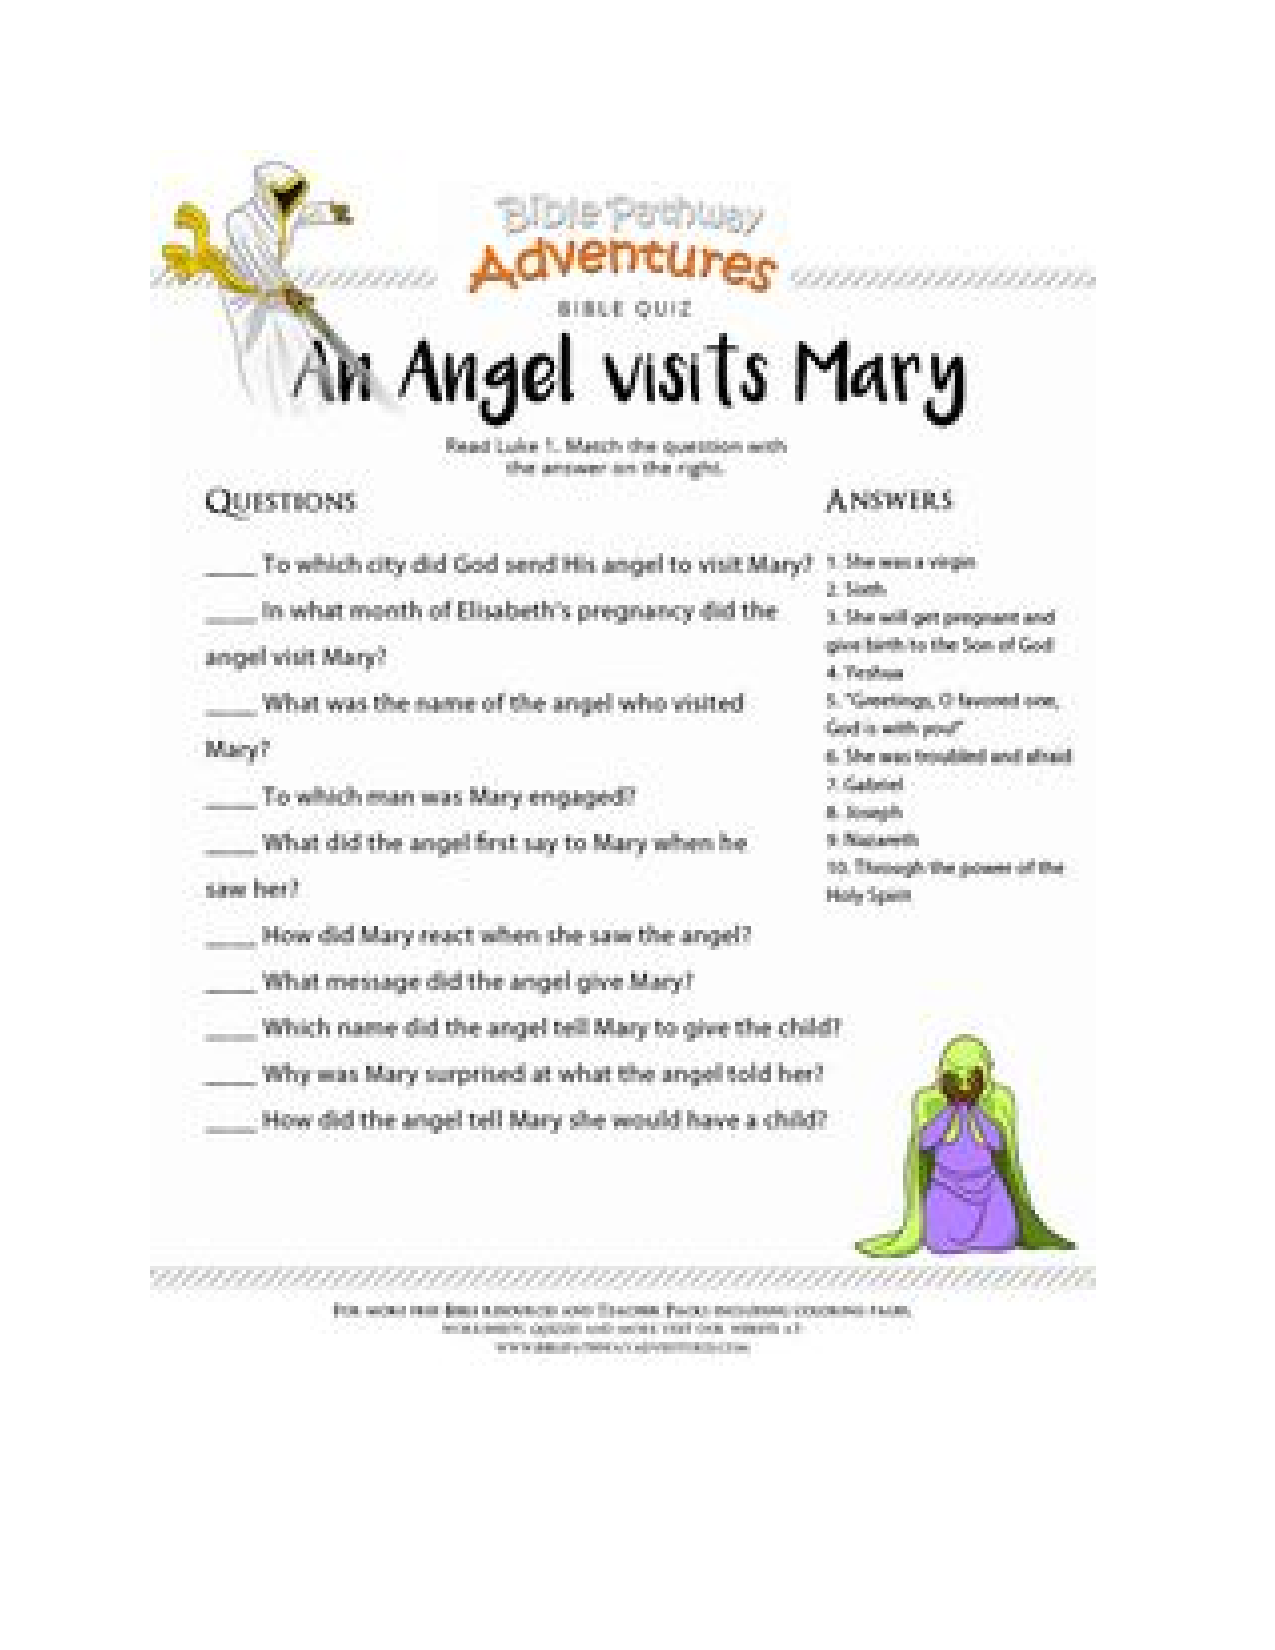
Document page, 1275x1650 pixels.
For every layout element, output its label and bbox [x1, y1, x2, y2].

picture [150, 150, 1096, 1371]
